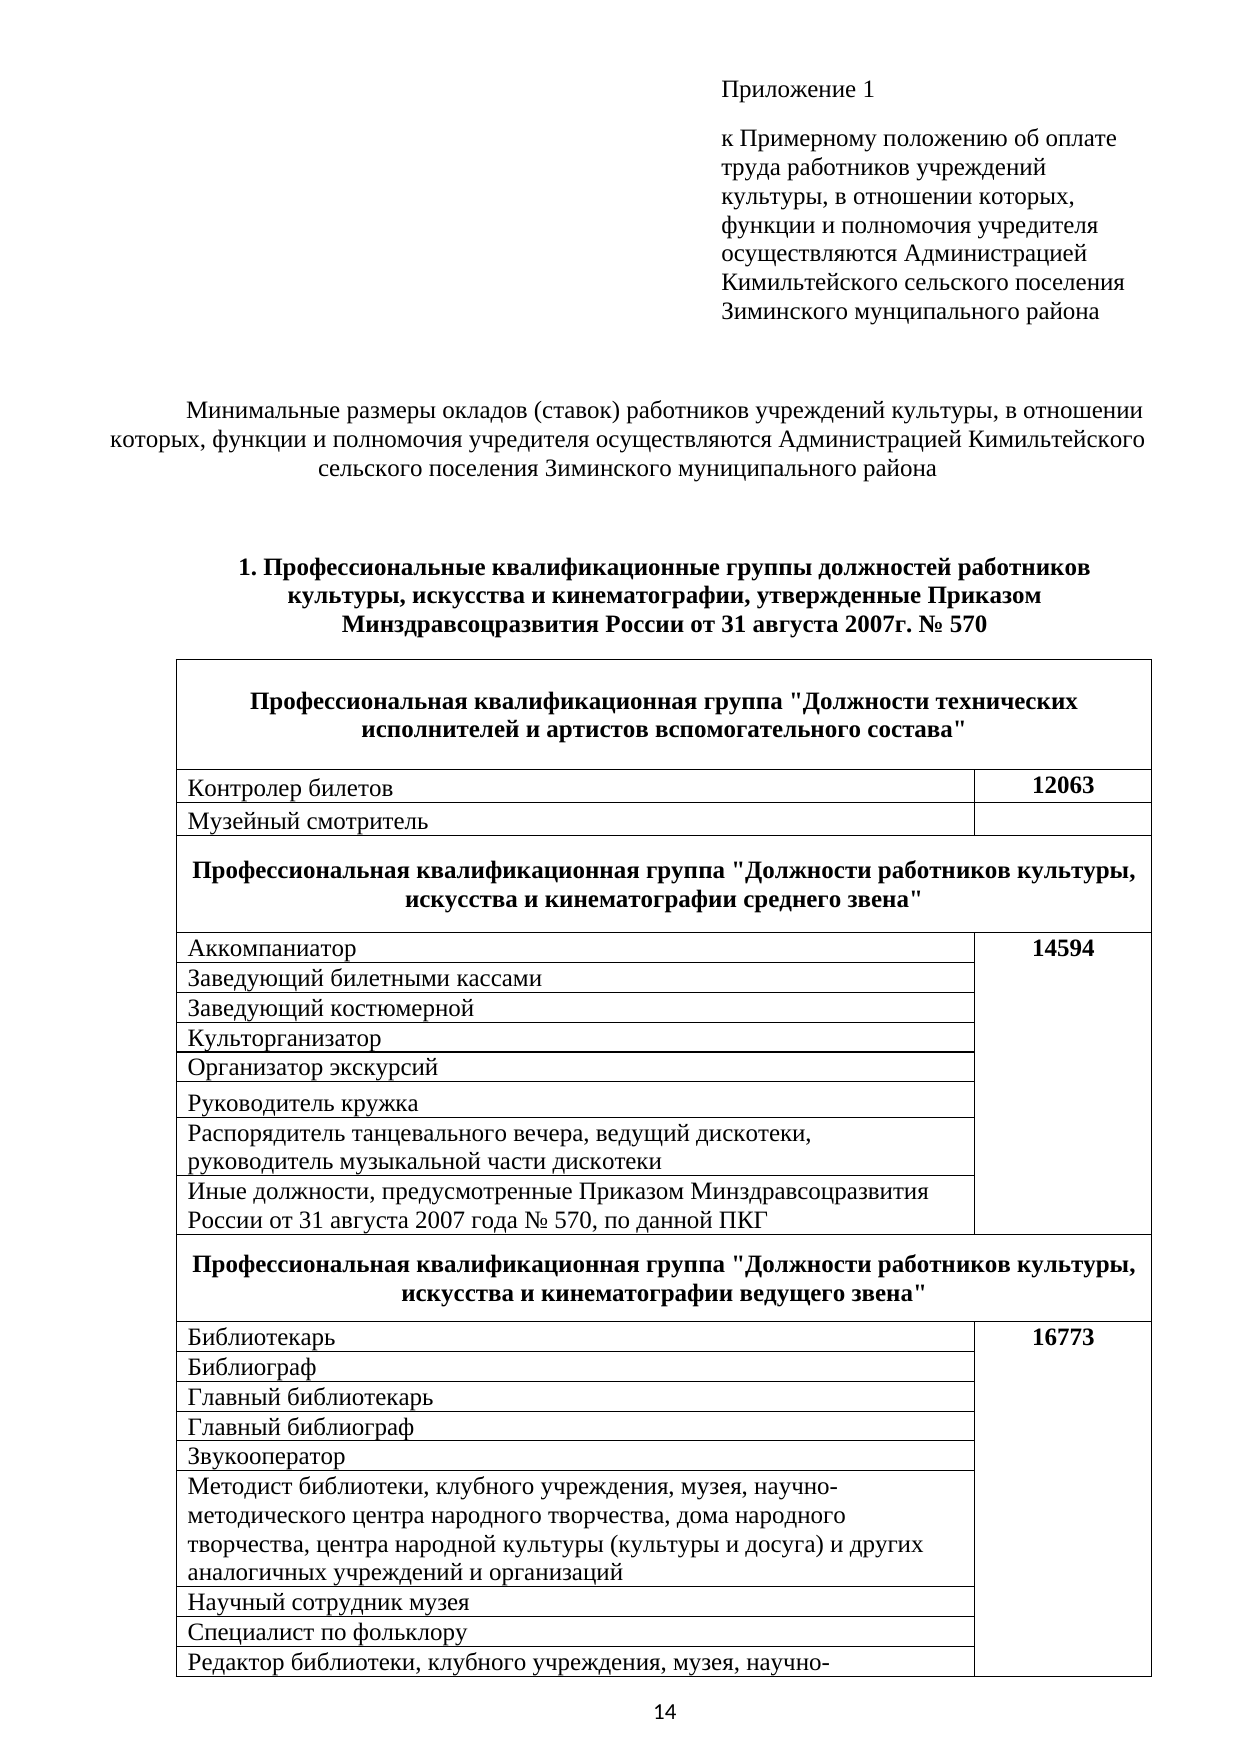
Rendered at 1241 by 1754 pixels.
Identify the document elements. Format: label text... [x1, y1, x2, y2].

table_cell 12063 [975, 770, 1151, 802]
table_cell [975, 803, 1151, 835]
table_cell Специалист по фольклору [177, 1617, 974, 1646]
table_cell Профессиональная квалификационная группа "Должности работников культуры, искусства и кинематографии ведущего звена" [177, 1235, 1151, 1321]
table_cell Библиограф [177, 1352, 974, 1381]
table_cell Иные должности, предусмотренные Приказом Минздравсоцразвития России от 31 августа 2007 года № 570, по данной ПКГ [177, 1176, 974, 1234]
table_cell Культорганизатор [177, 1023, 974, 1051]
text 1. Профессиональные квалификационные группы должностей работников культуры, искусства и кинематографии, утвержденные Приказом Минздравсоцразвития России от 31 августа 2007г. № 570 [177, 552, 1152, 638]
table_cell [177, 1647, 974, 1676]
text Минимальные размеры окладов (ставок) работников учреждений культуры, в отношении которых, функции и полномочия учредителя осуществляются Администрацией Кимильтейского сельского поселения Зиминского муниципального района [103, 395, 1152, 481]
text к Примерному положению об оплате труда работников учреждений культуры, в отношении которых, функции и полномочия учредителя осуществляются Администрацией Кимильтейского сельского поселения Зиминского мунципального района [721, 123, 1152, 325]
table_cell 14594 [975, 933, 1151, 1234]
table_cell Контролер билетов [177, 770, 974, 802]
table_cell Организатор экскурсий [177, 1053, 974, 1081]
table_cell Звукооператор [177, 1441, 974, 1470]
table_cell Профессиональная квалификационная группа "Должности работников культуры, искусства и кинематографии среднего звена" [177, 836, 1151, 932]
table_cell Главный библиотекарь [177, 1382, 974, 1411]
table_cell Аккомпаниатор [177, 933, 974, 962]
table_cell Главный библиограф [177, 1412, 974, 1440]
table_cell Руководитель кружка [177, 1082, 974, 1117]
table_cell Распорядитель танцевального вечера, ведущий дискотеки, руководитель музыкальной части дискотеки [177, 1118, 974, 1175]
table_cell Музейный смотритель [177, 803, 974, 835]
table_cell 16773 [975, 1322, 1151, 1676]
table_cell Научный сотрудник музея [177, 1587, 974, 1616]
table_cell Библиотекарь [177, 1322, 974, 1351]
table_cell Заведующий билетными кассами [177, 963, 974, 992]
table_header Профессиональная квалификационная группа "Должности технических исполнителей и артистов вспомогательного состава" [177, 660, 1151, 769]
table_cell Заведующий костюмерной [177, 993, 974, 1022]
text Приложение 1 [647, 74, 1152, 103]
table_cell Методист библиотеки, клубного учреждения, музея, научно-методического центра народного творчества, дома народного творчества, центра народной культуры (культуры и досуга) и других аналогичных учреждений и организаций [177, 1471, 974, 1586]
